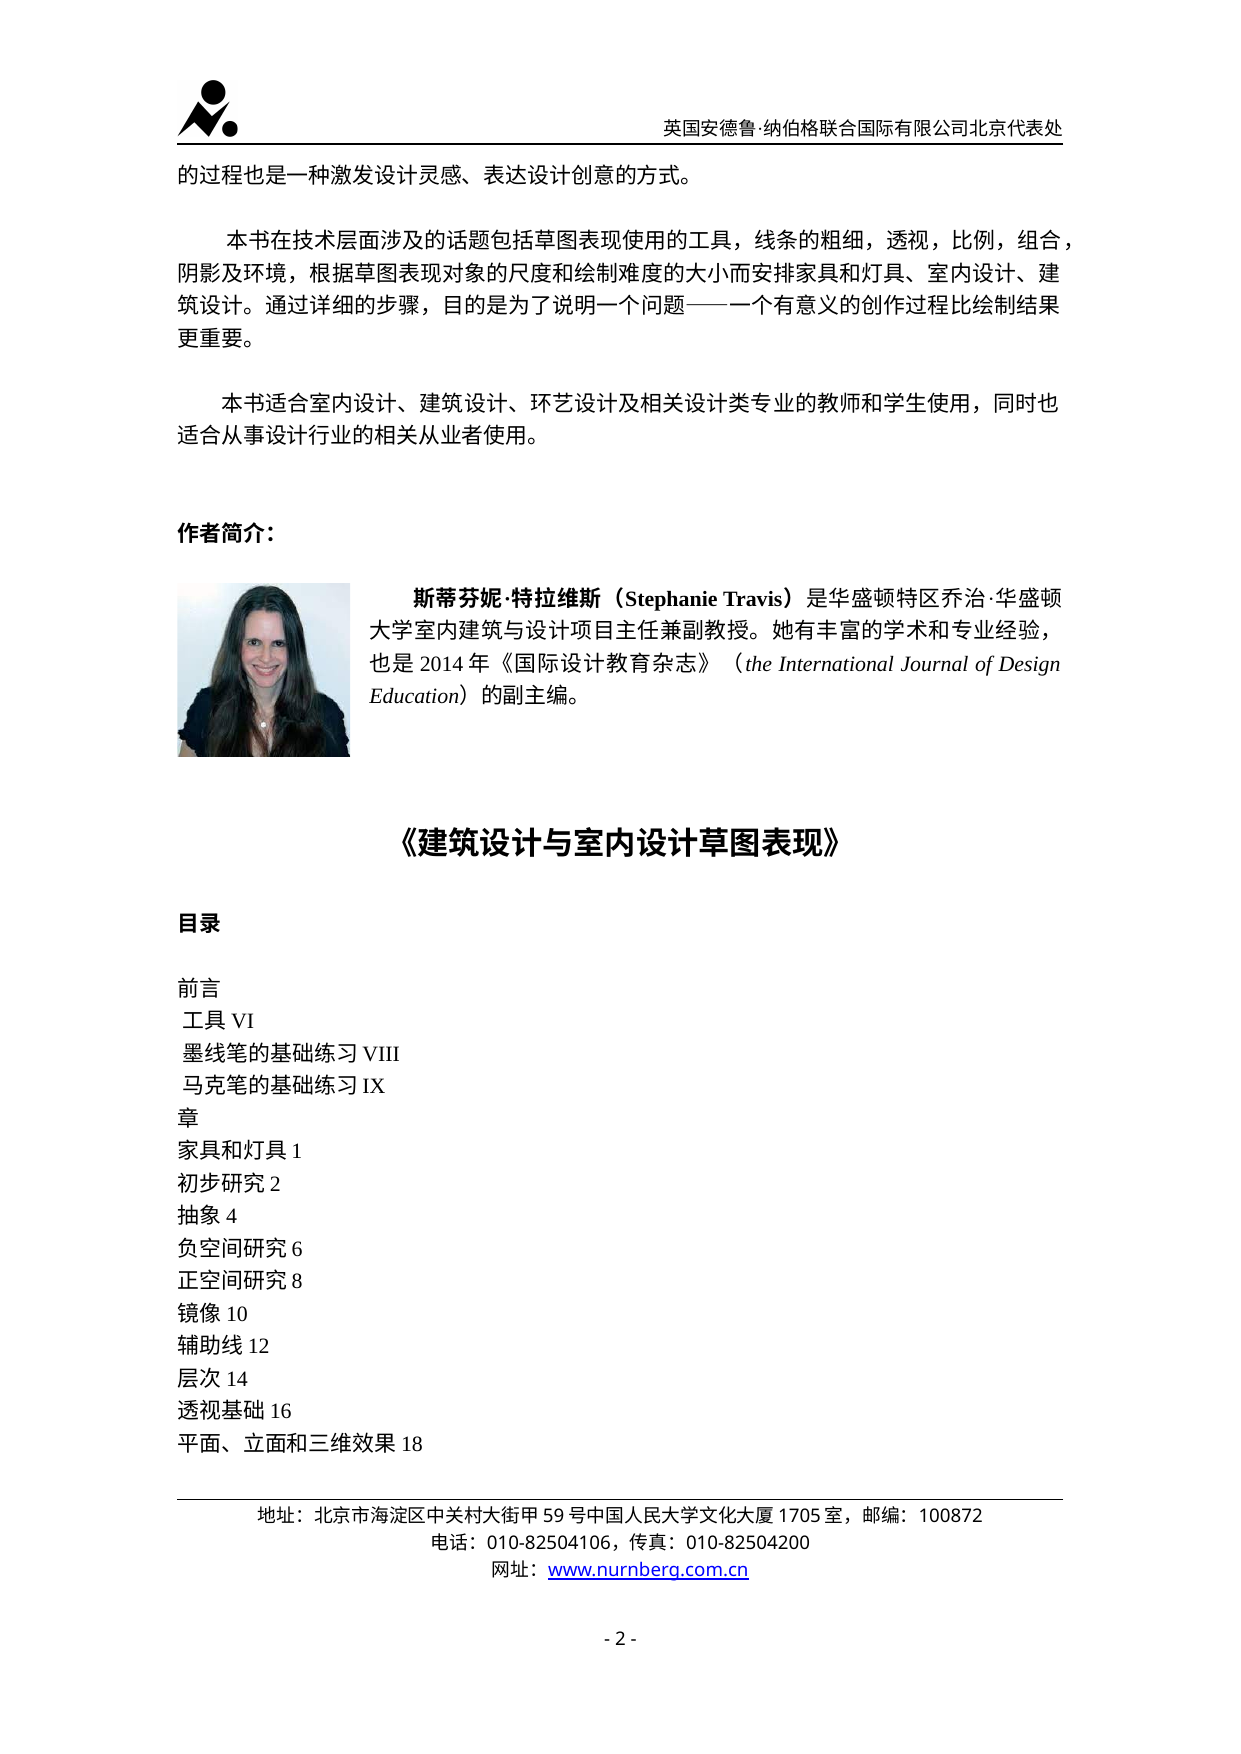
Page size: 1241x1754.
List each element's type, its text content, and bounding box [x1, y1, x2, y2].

text 透视基础 16 [177, 1393, 1063, 1425]
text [177, 158, 1063, 190]
text 正空间研究 8 [177, 1263, 1063, 1295]
text 平面、立面和三维效果 18 [177, 1425, 1063, 1458]
text 本书在技术层面涉及的话题包括草图表现使用的工具，线条的粗细，透视，比例，组合，阴影及环境，根据草图表现对象的尺度和绘制难度的大小而安排家具和灯具、室内设计、建筑设计。通过详细的步骤，目的是为了说明一个问题——一个有意义的创作过程比绘制结果更重要。 [177, 223, 1063, 353]
text 前言 [177, 970, 1063, 1003]
text 家具和灯具1 [177, 1133, 1063, 1165]
text 马克笔的基础练习IX [177, 1068, 1063, 1100]
text 章 [177, 1100, 1063, 1133]
text 斯蒂芬妮·特拉维斯（Stephanie Travis）是华盛顿特区乔治·华盛顿大学室内建筑与设计项目主任兼副教授。她有丰富的学术和专业经验，也是2014年《国际设计教育杂志》（the International Journal of Design Education）的副主编。 [177, 580, 1063, 710]
text 辅助线 12 [177, 1328, 1063, 1360]
text 负空间研究 6 [177, 1230, 1063, 1263]
text 墨线笔的基础练习VIII [177, 1035, 1063, 1068]
text 层次 14 [177, 1360, 1063, 1393]
text 本书适合室内设计、建筑设计、环艺设计及相关设计类专业的教师和学生使用，同时也适合从事设计行业的相关从业者使用。 [177, 385, 1063, 450]
picture [177, 583, 351, 757]
text 初步研究 2 [177, 1165, 1063, 1198]
text 《建筑设计与室内设计草图表现》 [177, 808, 1063, 873]
text 镜像 10 [177, 1295, 1063, 1328]
picture [177, 80, 238, 137]
text 作者简介： [177, 515, 1063, 548]
text 工具VI [177, 1003, 1063, 1035]
text 目录 [177, 905, 1063, 938]
text 抽象 4 [177, 1198, 1063, 1230]
